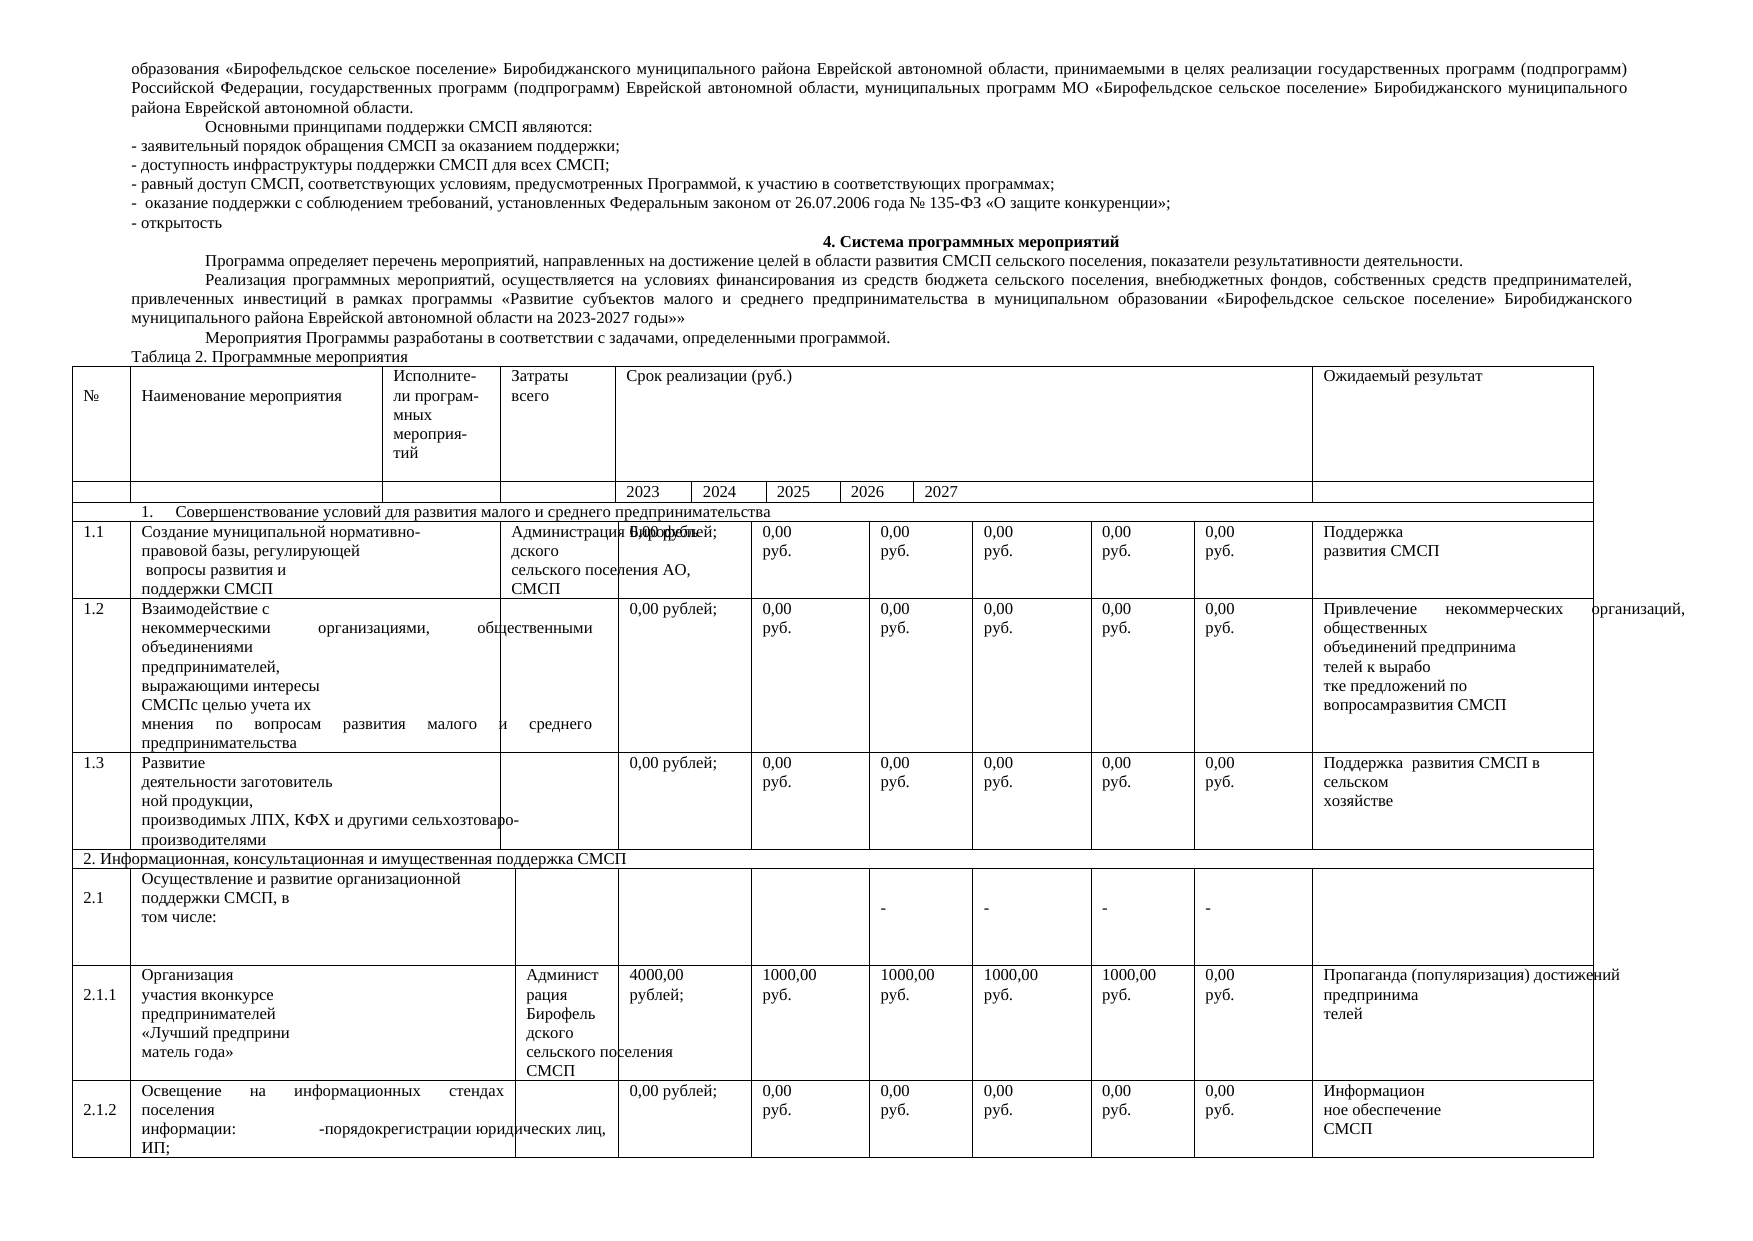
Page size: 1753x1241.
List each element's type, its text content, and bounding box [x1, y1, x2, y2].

table_cell Осуществление и развитие организационной поддержки СМСП, в том числе: [131, 869, 515, 964]
table_cell 0,00 руб. [1195, 753, 1312, 848]
table_cell 2.1 [73, 869, 130, 964]
table_cell 0,00 рублей; [619, 599, 751, 752]
table_cell 2025 [767, 482, 840, 501]
table_cell 1000,00 руб. [1092, 966, 1194, 1080]
table_header Ожидаемый результат [1313, 367, 1593, 481]
table_cell 0,00 руб. [870, 522, 972, 598]
table_cell Совершенствование условий для развития малого и среднего предпринимательства [73, 503, 1593, 521]
table_cell [73, 482, 130, 501]
table_cell [619, 869, 751, 964]
table_cell 0,00 руб. [1092, 522, 1194, 598]
table_cell 0,00 руб. [1092, 753, 1194, 848]
table_cell 0,00 руб. [1195, 1081, 1312, 1157]
table_cell 1.1 [73, 522, 130, 598]
table_cell 0,00 рублей; [619, 522, 751, 598]
text Мероприятия Программы разработаны в соответствии с задачами, определенными программой. [131, 327, 1629, 347]
table_cell 1000,00 руб. [870, 966, 972, 1080]
table_cell Администрация Бирофель дского сельского поселения АО, СМСП [501, 522, 618, 598]
table_header Затраты всего [501, 367, 615, 481]
table_cell 1.3 [73, 753, 130, 848]
text Таблица 2. Программные мероприятия [131, 347, 1737, 366]
table_cell [1313, 482, 1593, 501]
table_cell [383, 482, 500, 501]
table_cell 2024 [692, 482, 766, 501]
table_cell 0,00 руб. [1195, 966, 1312, 1080]
table_header № [73, 367, 130, 481]
table_cell 1000,00 руб. [973, 966, 1091, 1080]
table_cell 2.1.2 [73, 1081, 130, 1157]
table_cell 0,00 руб. [752, 522, 869, 598]
text - доступность инфраструктуры поддержки СМСП для всех СМСП; [131, 155, 1629, 174]
table_cell [131, 482, 382, 501]
table_cell 0,00 руб. [1195, 599, 1312, 752]
table_cell 2.1.1 [73, 966, 130, 1080]
table_cell 0,00 руб. [870, 599, 972, 752]
table_cell Развитие деятельности заготовитель ной продукции, производимых ЛПХ, КФХ и другими сельхозтоваро- производителями [131, 753, 500, 848]
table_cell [131, 1081, 515, 1157]
table_cell 0,00 руб. [973, 753, 1091, 848]
table_cell Создание муниципальной нормативно- правовой базы, регулирующей вопросы развития и поддержки СМСП [131, 522, 500, 598]
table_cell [1313, 1081, 1593, 1157]
table_cell 1000,00 руб. [752, 966, 869, 1080]
table_cell [501, 482, 615, 501]
table_cell 0,00 руб. [1195, 522, 1312, 598]
table_cell 0,00 рублей; [619, 753, 751, 848]
table_cell - [1092, 869, 1194, 964]
table_cell 2. Информационная, консультационная и имущественная поддержка СМСП [73, 850, 1593, 868]
table_cell 0,00 руб. [752, 753, 869, 848]
table_cell - [1195, 869, 1312, 964]
table_cell 0,00 руб. [752, 1081, 869, 1157]
table_cell Пропаганда (популяризация) достижений предпринима телей [1313, 966, 1593, 1080]
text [131, 59, 1629, 117]
table_cell 1.2 [73, 599, 130, 752]
table_cell Взаимодействие с некоммерческими организациями, общественными объединениями предпринимателей, выражающими интересы СМСПс целью учета их мнения по вопросам развития малого и среднего предпринимательства [131, 599, 500, 752]
table_cell Привлечение некоммерческих организаций, общественных объединений предпринима телей к вырабо тке предложений по вопросамразвития СМСП [1313, 599, 1593, 752]
table_cell 0,00 рублей; [619, 1081, 751, 1157]
table_cell 2026 [841, 482, 913, 501]
table_cell 0,00 руб. [973, 1081, 1091, 1157]
table_cell 0,00 руб. [973, 599, 1091, 752]
table_cell 4000,00 рублей; [619, 966, 751, 1080]
text - открытость [131, 212, 1629, 232]
text - заявительный порядок обращения СМСП за оказанием поддержки; [131, 136, 1629, 155]
table_cell Поддержка развития СМСП [1313, 522, 1593, 598]
table_cell [752, 869, 869, 964]
table_cell 0,00 руб. [973, 522, 1091, 598]
text Программа определяет перечень мероприятий, направленных на достижение целей в области развития СМСП сельского поселения, показатели результативности деятельности. [131, 251, 1629, 270]
text Основными принципами поддержки СМСП являются: [131, 117, 1629, 136]
table_cell 0,00 руб. [1092, 599, 1194, 752]
text Реализация программных мероприятий, осуществляется на условиях финансирования из средств бюджета сельского поселения, внебюджетных фондов, собственных средств предпринимателей, привлеченных инвестиций в рамках программы «Развитие субъектов малого и среднего предпринимательства в муниципальном образовании «Бирофельдское сельское поселение» Биробиджанского муниципального района Еврейской автономной области на 2023-2027 годы»» [131, 270, 1634, 327]
table_cell Админист рация Бирофель дского сельского поселения СМСП [516, 966, 618, 1080]
text - оказание поддержки с соблюдением требований, установленных Федеральным законом от 26.07.2006 года № 135-ФЗ «О защите конкуренции»; [131, 193, 1629, 212]
table_header Исполните- ли програм- мных мероприя- тий [383, 367, 500, 481]
table_header Срок реализации (руб.) [616, 367, 1312, 481]
table_cell 0,00 руб. [752, 599, 869, 752]
table_cell - [870, 869, 972, 964]
table_cell 0,00 руб. [870, 1081, 972, 1157]
table_header Наименование мероприятия [131, 367, 382, 481]
table_cell [516, 869, 618, 964]
table_cell 0,00 руб. [870, 753, 972, 848]
table_cell - [973, 869, 1091, 964]
text 4. Система программных мероприятий [131, 232, 1737, 251]
table_cell [501, 753, 618, 848]
table_cell 2027 [914, 482, 1312, 501]
table_cell 2023 [616, 482, 691, 501]
table_cell 0,00 руб. [1092, 1081, 1194, 1157]
table_cell Организация участия вконкурсе предпринимателей «Лучший предприни матель года» [131, 966, 515, 1080]
table_cell [516, 1081, 618, 1157]
table_cell [501, 599, 618, 752]
table_cell Поддержка развития СМСП в сельском хозяйстве [1313, 753, 1593, 848]
table_cell [1313, 869, 1593, 964]
text - равный доступ СМСП, соответствующих условиям, предусмотренных Программой, к участию в соответствующих программах; [131, 174, 1629, 193]
